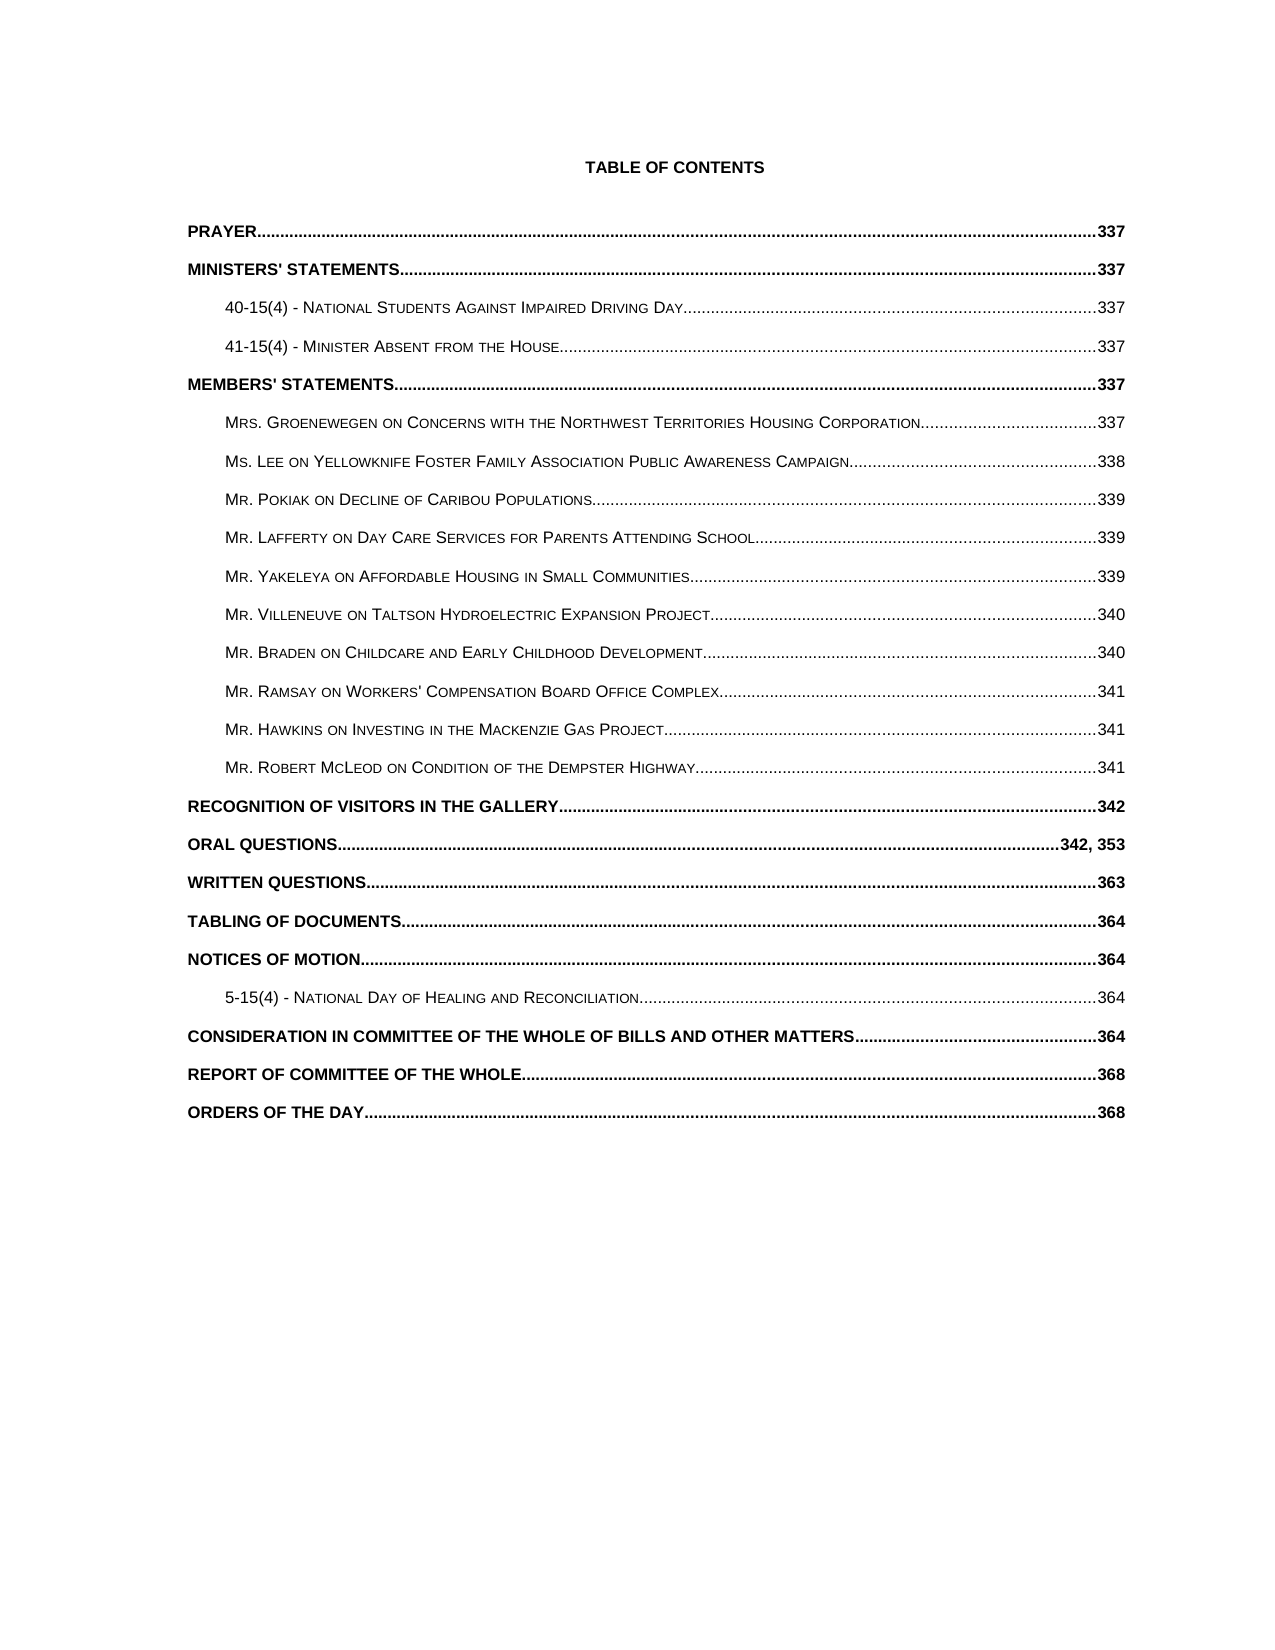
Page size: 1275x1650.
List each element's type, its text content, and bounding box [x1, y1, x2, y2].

text CONSIDERATION IN COMMITTEE OF THE WHOLE OF BILLS AND OTHER MATTERS 364 [187, 1027, 1162, 1046]
text REPORT OF COMMITTEE OF THE WHOLE 368 [187, 1065, 1162, 1084]
text 5-15(4) - National Day of Healing and Reconciliation 364 [187, 988, 1162, 1007]
text Mr. Lafferty on Day Care Services for Parents Attending School 339 [187, 528, 1162, 547]
text PRAYER 337 [187, 222, 1162, 241]
text Mr. Pokiak on Decline of Caribou Populations 339 [187, 490, 1162, 509]
text Mr. Villeneuve on Taltson Hydroelectric Expansion Project 340 [187, 605, 1162, 624]
text Mr. Ramsay on Workers' Compensation Board Office Complex 341 [187, 682, 1162, 701]
text Mr. Robert McLeod on Condition of the 341 [187, 758, 1162, 777]
text Mr. Yakeleya on Affordable Housing in Small Communities 339 [187, 567, 1162, 586]
text 41-15(4) - Minister Absent from the House 337 [187, 337, 1162, 356]
text Mrs. Groenewegen on Concerns with the Northwest Territories Housing Corporation 337 [187, 413, 1162, 432]
text RECOGNITION OF VISITORS IN THE GALLERY 342 [187, 797, 1162, 816]
text MINISTERS' STATEMENTS 337 [187, 260, 1162, 279]
text WRITTEN QUESTIONS 363 [187, 873, 1162, 892]
subtitle TABLE OF CONTENTS [187, 158, 1162, 177]
text Ms. Lee on Yellowknife Foster Family Association Public Awareness Campaign 338 [187, 452, 1162, 471]
text Mr. Braden on Childcare and Early Childhood Development 340 [187, 643, 1162, 662]
text ORAL QUESTIONS 342, 353 [187, 835, 1162, 854]
text 40-15(4) - National Students Against Impaired Driving Day 337 [187, 298, 1162, 317]
text NOTICES OF MOTION 364 [187, 950, 1162, 969]
text MEMBERS' STATEMENTS 337 [187, 375, 1162, 394]
text Mr. Hawkins on Investing in the Mackenzie Gas Project 341 [187, 720, 1162, 739]
text TABLING OF DOCUMENTS 364 [187, 912, 1162, 931]
text ORDERS OF THE DAY 368 [187, 1103, 1162, 1122]
